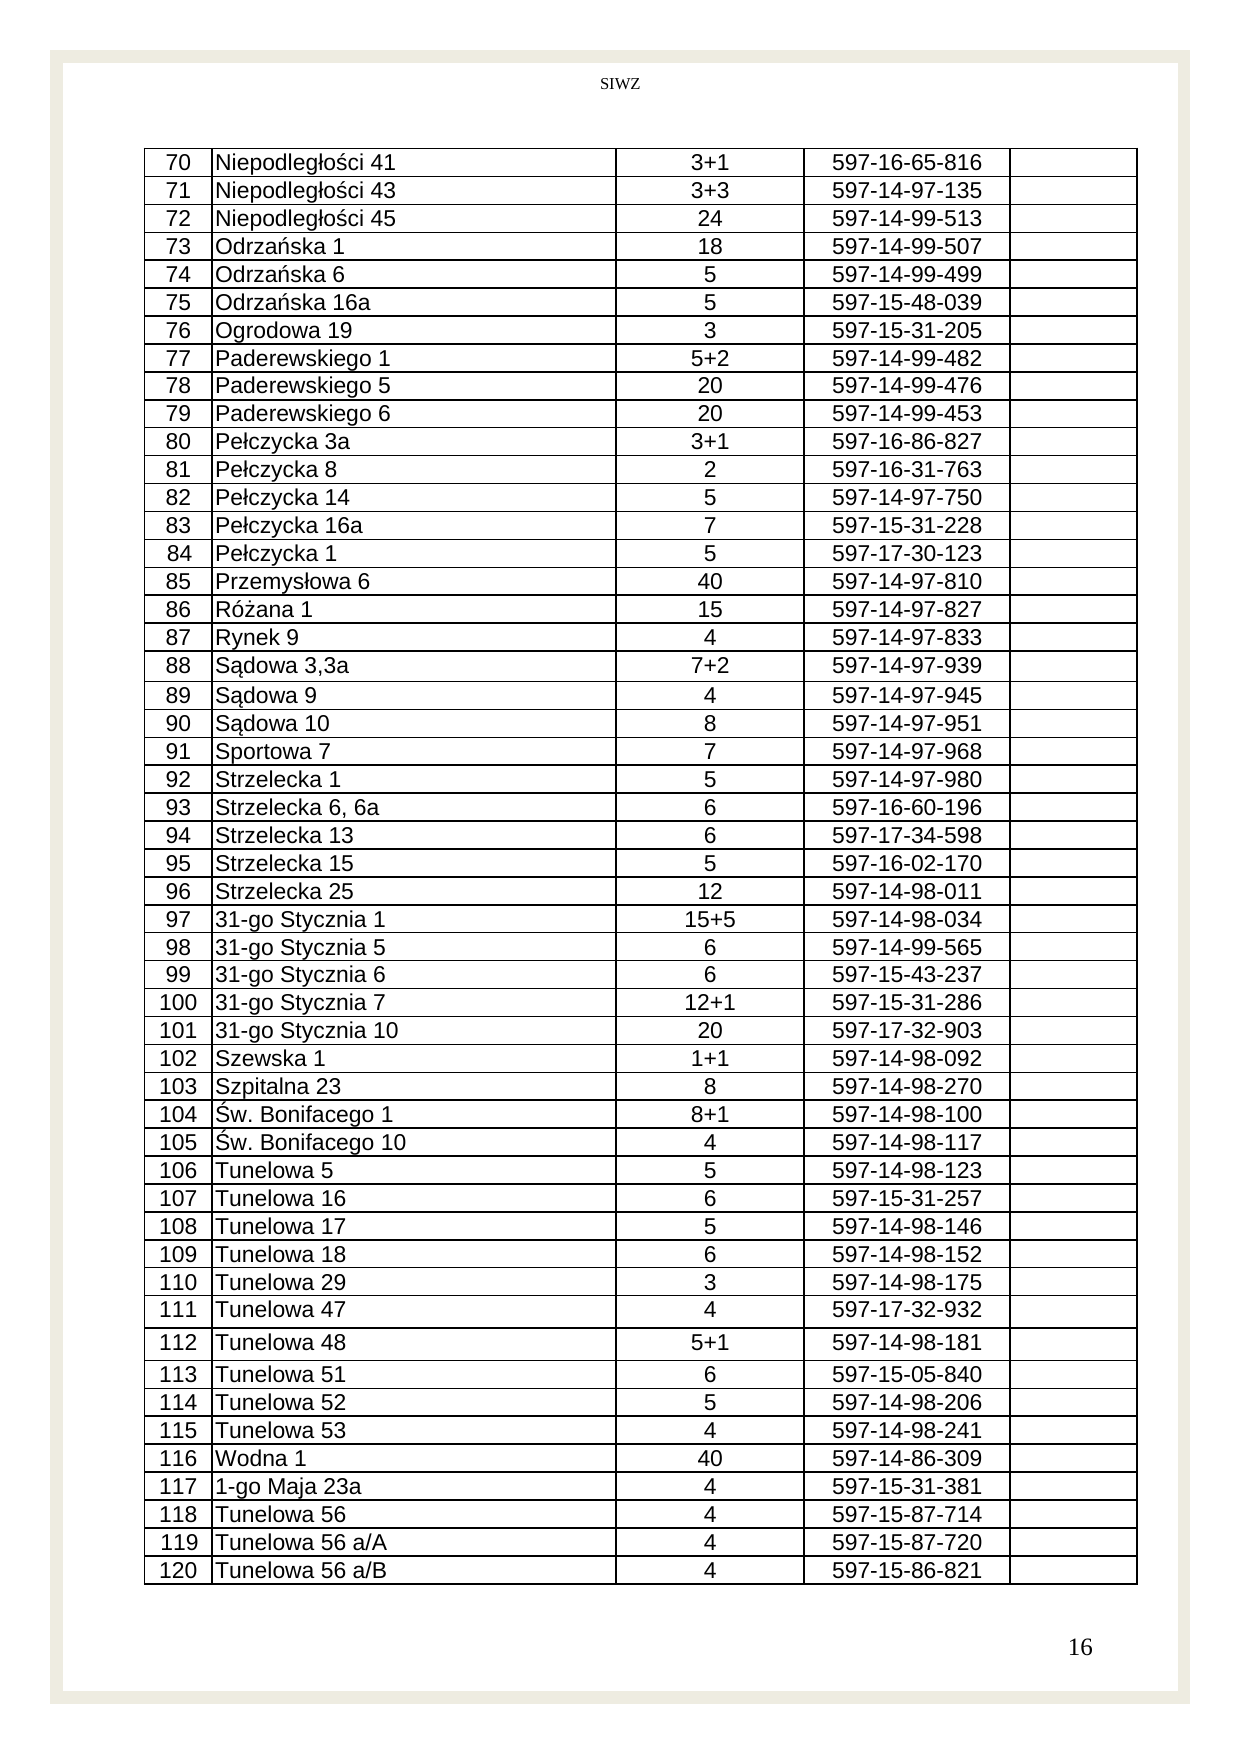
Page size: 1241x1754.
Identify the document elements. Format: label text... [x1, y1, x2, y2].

table_cell 5+1 [617, 1329, 803, 1359]
table_cell 8 [617, 710, 803, 736]
table_cell Paderewskiego 6 [213, 401, 615, 427]
table_cell 597-14-99-476 [805, 373, 1009, 399]
table_cell 80 [145, 428, 211, 455]
table_cell 31-go Stycznia 6 [213, 961, 615, 988]
table_cell Św. Bonifacego 1 [213, 1101, 615, 1127]
table_cell 597-14-97-951 [805, 710, 1009, 736]
table_cell Strzelecka 6, 6a [213, 794, 615, 820]
table_cell 74 [145, 261, 211, 287]
table_cell 2 [617, 456, 803, 483]
table_cell 4 [617, 624, 803, 650]
table_cell 5+2 [617, 345, 803, 371]
table_cell [1011, 1445, 1136, 1471]
table_cell Niepodległości 43 [213, 177, 615, 203]
table_cell 4 [617, 1501, 803, 1527]
table_cell 118 [145, 1501, 211, 1527]
table_cell 597-14-98-034 [805, 906, 1009, 932]
table_cell 5 [617, 540, 803, 566]
table_cell 597-14-98-092 [805, 1045, 1009, 1071]
table_cell [1011, 484, 1136, 511]
table_cell [1011, 456, 1136, 483]
table_cell Niepodległości 41 [213, 149, 615, 176]
table_cell 6 [617, 1185, 803, 1211]
table_cell 40 [617, 568, 803, 594]
table_cell 12+1 [617, 989, 803, 1016]
table_cell 4 [617, 1296, 803, 1327]
table_cell 5 [617, 1157, 803, 1183]
table_cell 3+1 [617, 149, 803, 176]
table_cell [1011, 1473, 1136, 1499]
table_cell 88 [145, 652, 211, 681]
table_cell 5 [617, 261, 803, 287]
table_cell 597-14-98-241 [805, 1417, 1009, 1443]
table_cell [1011, 766, 1136, 792]
table_cell [1011, 906, 1136, 932]
table_cell [1011, 428, 1136, 455]
table_cell [1011, 1389, 1136, 1415]
table_cell 115 [145, 1417, 211, 1443]
table_cell 12 [617, 878, 803, 904]
table_cell 597-15-43-237 [805, 961, 1009, 988]
table_cell [1011, 1045, 1136, 1071]
table_cell 597-14-97-750 [805, 484, 1009, 511]
table_cell 597-14-97-135 [805, 177, 1009, 203]
table_cell 597-15-48-039 [805, 289, 1009, 315]
table_cell 20 [617, 373, 803, 399]
table_cell Sądowa 10 [213, 710, 615, 736]
table_cell 3+3 [617, 177, 803, 203]
table_cell 75 [145, 289, 211, 315]
table_cell 4 [617, 1417, 803, 1443]
table_cell Tunelowa 18 [213, 1241, 615, 1267]
table_cell 79 [145, 401, 211, 427]
table_cell 597-14-97-968 [805, 738, 1009, 764]
table_cell Tunelowa 56 a/A [213, 1529, 615, 1555]
table_cell [1011, 1129, 1136, 1155]
table_cell 4 [617, 1557, 803, 1583]
table_cell 597-15-31-381 [805, 1473, 1009, 1499]
table_cell 77 [145, 345, 211, 371]
table_cell [1011, 233, 1136, 259]
table_cell 597-15-31-286 [805, 989, 1009, 1016]
table_cell Pełczycka 8 [213, 456, 615, 483]
table_cell 1-go Maja 23a [213, 1473, 615, 1499]
table_cell 99 [145, 961, 211, 988]
table_cell [1011, 540, 1136, 566]
table_cell Szewska 1 [213, 1045, 615, 1071]
table_cell 597-14-99-482 [805, 345, 1009, 371]
table_cell Strzelecka 1 [213, 766, 615, 792]
table_cell [1011, 317, 1136, 343]
table_cell 109 [145, 1241, 211, 1267]
table_cell 15 [617, 596, 803, 622]
table_cell 31-go Stycznia 7 [213, 989, 615, 1016]
table_cell 108 [145, 1213, 211, 1239]
table_cell 110 [145, 1268, 211, 1295]
table_cell 597-14-97-980 [805, 766, 1009, 792]
table_cell [1011, 289, 1136, 315]
table_cell 5 [617, 1389, 803, 1415]
table_cell 6 [617, 961, 803, 988]
table_cell [1011, 1501, 1136, 1527]
table_cell 111 [145, 1296, 211, 1327]
table_cell 6 [617, 1241, 803, 1267]
table_cell Przemysłowa 6 [213, 568, 615, 594]
table_cell 597-17-32-932 [805, 1296, 1009, 1327]
table_cell [1011, 1157, 1136, 1183]
table_cell Tunelowa 48 [213, 1329, 615, 1359]
table_cell 6 [617, 1361, 803, 1387]
table_cell [1011, 1329, 1136, 1359]
table_cell [1011, 850, 1136, 876]
table_cell 86 [145, 596, 211, 622]
table_cell 4 [617, 1473, 803, 1499]
table_cell 105 [145, 1129, 211, 1155]
table_cell 73 [145, 233, 211, 259]
table_cell Tunelowa 56 [213, 1501, 615, 1527]
table_cell Pełczycka 16a [213, 512, 615, 538]
table_cell 6 [617, 822, 803, 848]
table_cell 597-14-99-565 [805, 933, 1009, 960]
table_cell 113 [145, 1361, 211, 1387]
table_cell 597-14-98-206 [805, 1389, 1009, 1415]
table_cell 597-14-99-507 [805, 233, 1009, 259]
table_cell 81 [145, 456, 211, 483]
table_cell 597-14-98-152 [805, 1241, 1009, 1267]
table_cell Św. Bonifacego 10 [213, 1129, 615, 1155]
table_cell 87 [145, 624, 211, 650]
table_cell [1011, 822, 1136, 848]
table_cell [1011, 624, 1136, 650]
table_cell 597-14-98-146 [805, 1213, 1009, 1239]
table_cell Ogrodowa 19 [213, 317, 615, 343]
table_cell 597-14-99-513 [805, 205, 1009, 231]
table_cell [1011, 961, 1136, 988]
table_cell 597-15-86-821 [805, 1557, 1009, 1583]
table_cell [1011, 1241, 1136, 1267]
table_cell 4 [617, 1529, 803, 1555]
table_cell 597-15-31-257 [805, 1185, 1009, 1211]
table_cell [1011, 1361, 1136, 1387]
table_cell 597-17-30-123 [805, 540, 1009, 566]
table_cell 597-16-60-196 [805, 794, 1009, 820]
table_cell [1011, 512, 1136, 538]
table_cell [1011, 261, 1136, 287]
table_cell Pełczycka 1 [213, 540, 615, 566]
table_cell Tunelowa 17 [213, 1213, 615, 1239]
table_cell Niepodległości 45 [213, 205, 615, 231]
table_cell [1011, 1417, 1136, 1443]
table_cell Strzelecka 13 [213, 822, 615, 848]
table_cell 31-go Stycznia 5 [213, 933, 615, 960]
table_cell [1011, 596, 1136, 622]
table_cell [1011, 794, 1136, 820]
table_cell Sądowa 9 [213, 682, 615, 708]
table_cell 5 [617, 850, 803, 876]
table_cell 72 [145, 205, 211, 231]
table_cell 5 [617, 1213, 803, 1239]
table_cell Szpitalna 23 [213, 1073, 615, 1099]
table_cell 597-16-02-170 [805, 850, 1009, 876]
table_cell [1011, 1185, 1136, 1211]
table_cell 6 [617, 794, 803, 820]
table_cell 101 [145, 1017, 211, 1043]
table_cell 114 [145, 1389, 211, 1415]
table_cell 5 [617, 484, 803, 511]
table_cell 24 [617, 205, 803, 231]
table_cell 597-14-98-175 [805, 1268, 1009, 1295]
table_cell 15+5 [617, 906, 803, 932]
table_cell 597-15-05-840 [805, 1361, 1009, 1387]
table_cell 76 [145, 317, 211, 343]
table_cell [1011, 1529, 1136, 1555]
table_cell 597-14-98-181 [805, 1329, 1009, 1359]
table_cell [1011, 1017, 1136, 1043]
table_cell [1011, 1101, 1136, 1127]
table_cell 5 [617, 766, 803, 792]
table_cell 18 [617, 233, 803, 259]
table_cell 20 [617, 401, 803, 427]
table_cell 7+2 [617, 652, 803, 681]
table_cell 71 [145, 177, 211, 203]
table_cell 85 [145, 568, 211, 594]
table_cell 597-16-31-763 [805, 456, 1009, 483]
table_cell [1011, 373, 1136, 399]
table_cell 40 [617, 1445, 803, 1471]
table_cell 98 [145, 933, 211, 960]
table_cell 5 [617, 289, 803, 315]
table_cell 597-15-31-228 [805, 512, 1009, 538]
table_cell 106 [145, 1157, 211, 1183]
table_cell 103 [145, 1073, 211, 1099]
table_cell Pełczycka 3a [213, 428, 615, 455]
table_cell 78 [145, 373, 211, 399]
table_cell [1011, 652, 1136, 681]
table_cell 597-14-97-939 [805, 652, 1009, 681]
table_cell Paderewskiego 1 [213, 345, 615, 371]
table_cell Strzelecka 25 [213, 878, 615, 904]
table_cell 116 [145, 1445, 211, 1471]
table_cell 95 [145, 850, 211, 876]
table_cell 597-14-98-011 [805, 878, 1009, 904]
table_cell Tunelowa 5 [213, 1157, 615, 1183]
table_cell Odrzańska 1 [213, 233, 615, 259]
table_cell 597-14-98-270 [805, 1073, 1009, 1099]
table_cell 6 [617, 933, 803, 960]
table_cell [1011, 401, 1136, 427]
table_cell 83 [145, 512, 211, 538]
table_cell 597-15-31-205 [805, 317, 1009, 343]
table_cell 8 [617, 1073, 803, 1099]
table_cell [1011, 205, 1136, 231]
table_cell 4 [617, 682, 803, 708]
table_cell 90 [145, 710, 211, 736]
table_cell 104 [145, 1101, 211, 1127]
table_cell 93 [145, 794, 211, 820]
table_cell 597-14-98-123 [805, 1157, 1009, 1183]
table_cell 1+1 [617, 1045, 803, 1071]
table_cell 597-15-87-714 [805, 1501, 1009, 1527]
table_cell Sportowa 7 [213, 738, 615, 764]
table_cell 96 [145, 878, 211, 904]
table_cell 597-17-32-903 [805, 1017, 1009, 1043]
table_cell 119 [145, 1529, 211, 1555]
table_cell 82 [145, 484, 211, 511]
table_cell [1011, 1073, 1136, 1099]
table_cell Odrzańska 6 [213, 261, 615, 287]
table_cell Rynek 9 [213, 624, 615, 650]
table_cell [1011, 933, 1136, 960]
table_cell 31-go Stycznia 1 [213, 906, 615, 932]
table_cell 597-16-86-827 [805, 428, 1009, 455]
table_cell Różana 1 [213, 596, 615, 622]
table_cell [1011, 878, 1136, 904]
table_cell 100 [145, 989, 211, 1016]
table_cell 91 [145, 738, 211, 764]
table_cell 597-15-87-720 [805, 1529, 1009, 1555]
table_cell 120 [145, 1557, 211, 1583]
table_cell Paderewskiego 5 [213, 373, 615, 399]
table_cell Tunelowa 16 [213, 1185, 615, 1211]
table_cell Pełczycka 14 [213, 484, 615, 511]
table_cell 597-14-99-499 [805, 261, 1009, 287]
table_cell [1011, 149, 1136, 176]
table_cell 7 [617, 738, 803, 764]
table_cell 3+1 [617, 428, 803, 455]
table_cell 117 [145, 1473, 211, 1499]
table_cell [1011, 682, 1136, 708]
table_cell 3 [617, 1268, 803, 1295]
table_cell [1011, 738, 1136, 764]
table_cell 597-14-97-827 [805, 596, 1009, 622]
table_cell Sądowa 3,3a [213, 652, 615, 681]
table_cell Tunelowa 56 a/B [213, 1557, 615, 1583]
table_cell [1011, 345, 1136, 371]
table_cell 102 [145, 1045, 211, 1071]
table_cell 70 [145, 149, 211, 176]
table_cell Tunelowa 47 [213, 1296, 615, 1327]
table_cell [1011, 710, 1136, 736]
table_cell Tunelowa 53 [213, 1417, 615, 1443]
table_cell Wodna 1 [213, 1445, 615, 1471]
table_cell 597-14-99-453 [805, 401, 1009, 427]
table_cell 597-16-65-816 [805, 149, 1009, 176]
table_cell [1011, 1268, 1136, 1295]
table_cell 112 [145, 1329, 211, 1359]
table_cell [1011, 177, 1136, 203]
table_cell 4 [617, 1129, 803, 1155]
table_cell 31-go Stycznia 10 [213, 1017, 615, 1043]
table_cell [1011, 1296, 1136, 1327]
table_cell 20 [617, 1017, 803, 1043]
table_cell 597-14-97-810 [805, 568, 1009, 594]
table_cell 84 [145, 540, 211, 566]
table_cell 7 [617, 512, 803, 538]
table_cell 89 [145, 682, 211, 708]
table_cell [1011, 568, 1136, 594]
table_cell 8+1 [617, 1101, 803, 1127]
table_cell 597-14-97-833 [805, 624, 1009, 650]
table_cell 3 [617, 317, 803, 343]
table_cell 597-14-98-117 [805, 1129, 1009, 1155]
table_cell Tunelowa 52 [213, 1389, 615, 1415]
table_cell [1011, 1213, 1136, 1239]
table_cell [1011, 989, 1136, 1016]
table_cell 597-14-98-100 [805, 1101, 1009, 1127]
table_cell 597-14-86-309 [805, 1445, 1009, 1471]
table_cell 597-14-97-945 [805, 682, 1009, 708]
table_cell 97 [145, 906, 211, 932]
table_cell 597-17-34-598 [805, 822, 1009, 848]
table_cell 92 [145, 766, 211, 792]
table_cell Tunelowa 51 [213, 1361, 615, 1387]
table_cell 107 [145, 1185, 211, 1211]
table_cell Tunelowa 29 [213, 1268, 615, 1295]
table_cell Odrzańska 16a [213, 289, 615, 315]
table_cell 94 [145, 822, 211, 848]
table_cell Strzelecka 15 [213, 850, 615, 876]
table_cell [1011, 1557, 1136, 1583]
